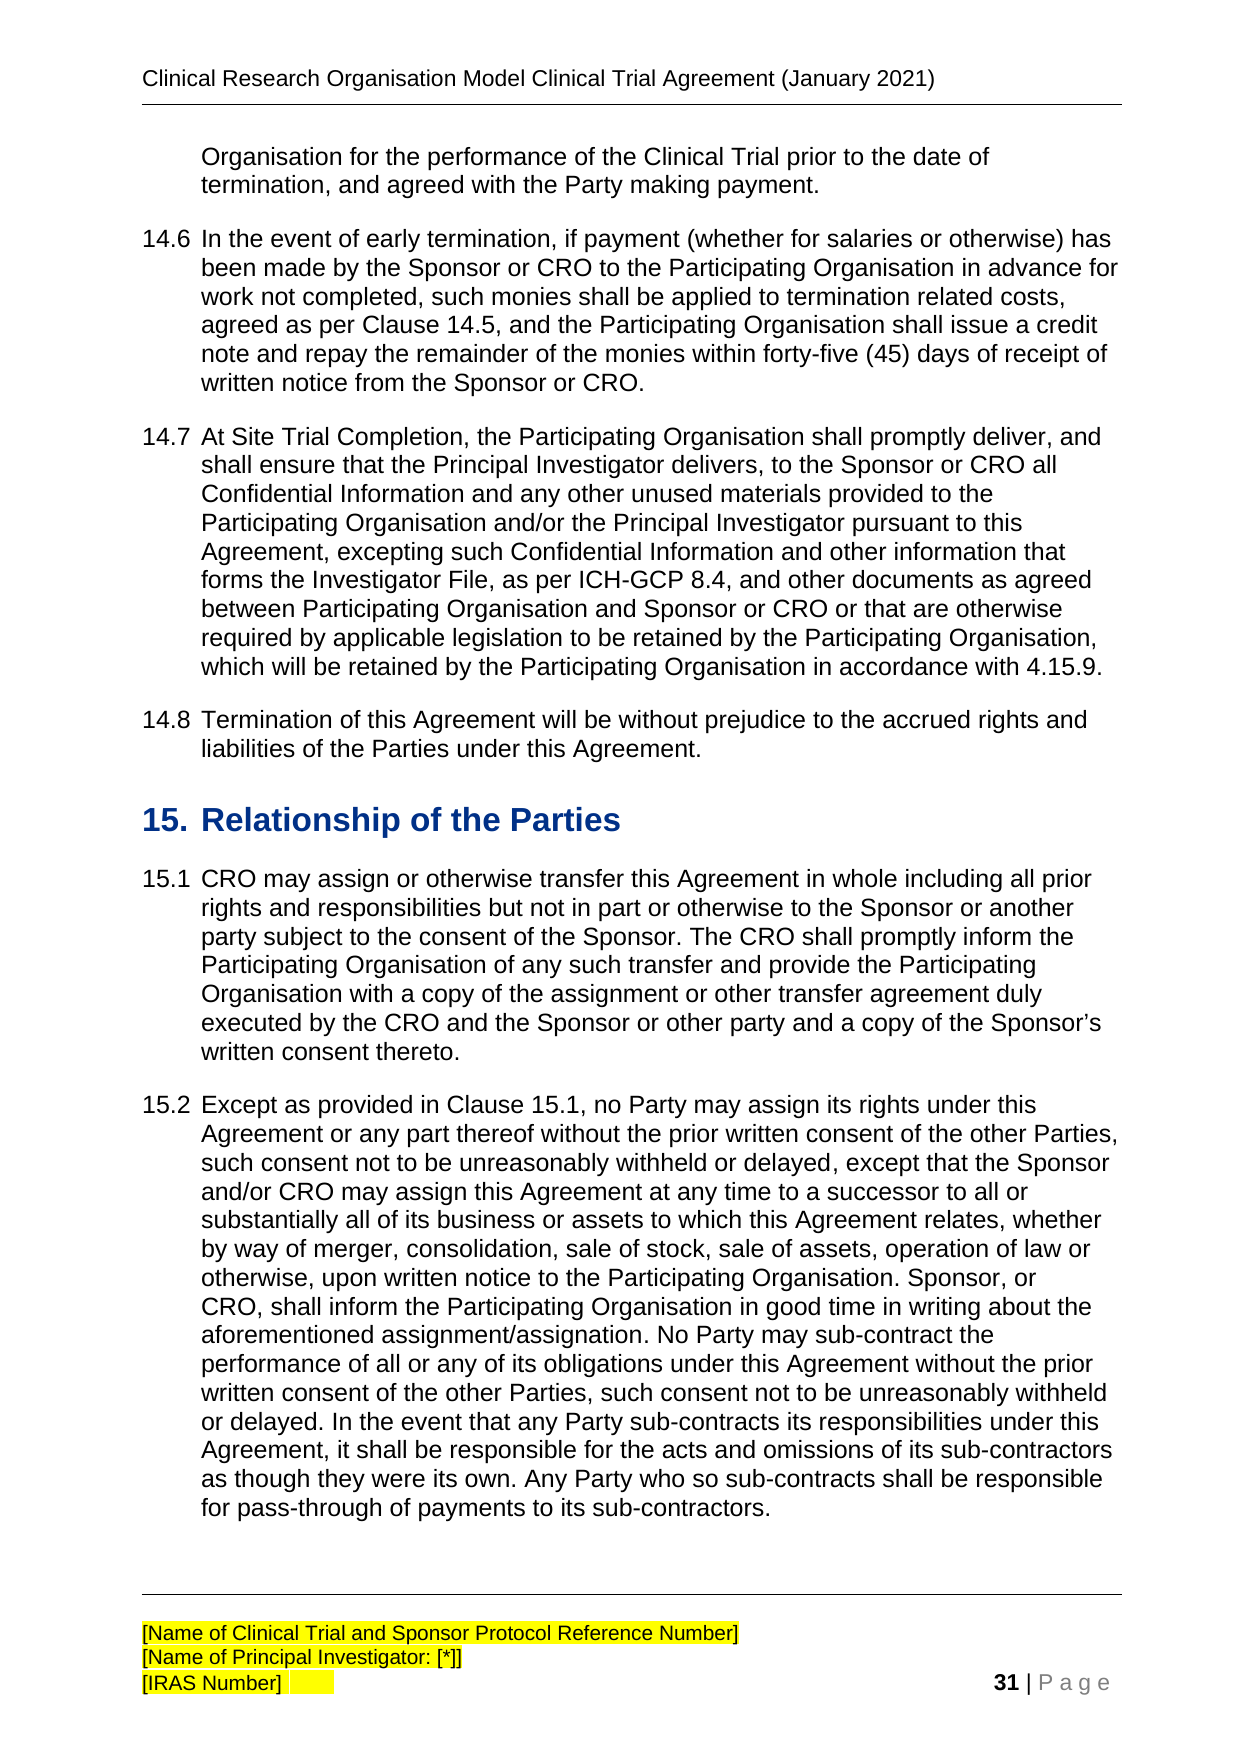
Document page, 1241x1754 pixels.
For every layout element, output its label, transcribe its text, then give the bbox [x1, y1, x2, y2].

text In the event of early termination, if payment (whether for salaries or otherwise) has been made by the Sponsor or CRO to the Participating Organisation in advance for work not completed, such monies shall be applied to termination related costs, agreed as per Clause 14.5, and the Participating Organisation shall issue a credit note and repay the remainder of the monies within forty-five (45) days of receipt of written notice from the Sponsor or CRO. [142, 224, 1122, 397]
subtitle Relationship of the Parties [142, 801, 1122, 839]
text Termination of this Agreement will be without prejudice to the accrued rights and liabilities of the Parties under this Agreement. [142, 706, 1122, 763]
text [142, 142, 1122, 199]
text At Site Trial Completion, the Participating Organisation shall promptly deliver, and shall ensure that the Principal Investigator delivers, to the Sponsor or CRO all Confidential Information and any other unused materials provided to the Participating Organisation and/or the Principal Investigator pursuant to this Agreement, excepting such Confidential Information and other information that forms the Investigator File, as per ICH-GCP 8.4, and other documents as agreed between Participating Organisation and Sponsor or CRO or that are otherwise required by applicable legislation to be retained by the Participating Organisation, which will be retained by the Participating Organisation in accordance with 4.15.9. [142, 422, 1122, 681]
text CRO may assign or otherwise transfer this Agreement in whole including all prior rights and responsibilities but not in part or otherwise to the Sponsor or another party subject to the consent of the Sponsor. The CRO shall promptly inform the Participating Organisation of any such transfer and provide the Participating Organisation with a copy of the assignment or other transfer agreement duly executed by the CRO and the Sponsor or other party and a copy of the Sponsor’s written consent thereto. [142, 864, 1122, 1065]
text Except as provided in Clause 15.1, no Party may assign its rights under this Agreement or any part thereof without the prior written consent of the other Parties, such consent not to be unreasonably withheld or delayed, except that the Sponsor and/or CRO may assign this Agreement at any time to a successor to all or substantially all of its business or assets to which this Agreement relates, whether by way of merger, consolidation, sale of stock, sale of assets, operation of law or otherwise, upon written notice to the Participating Organisation. Sponsor, or CRO, shall inform the Participating Organisation in good time in writing about the aforementioned assignment/assignation. No Party may sub-contract the performance of all or any of its obligations under this Agreement without the prior written consent of the other Parties, such consent not to be unreasonably withheld or delayed. In the event that any Party sub-contracts its responsibilities under this Agreement, it shall be responsible for the acts and omissions of its sub-contractors as though they were its own. Any Party who so sub-contracts shall be responsible for pass-through of payments to its sub-contractors. [142, 1090, 1122, 1521]
